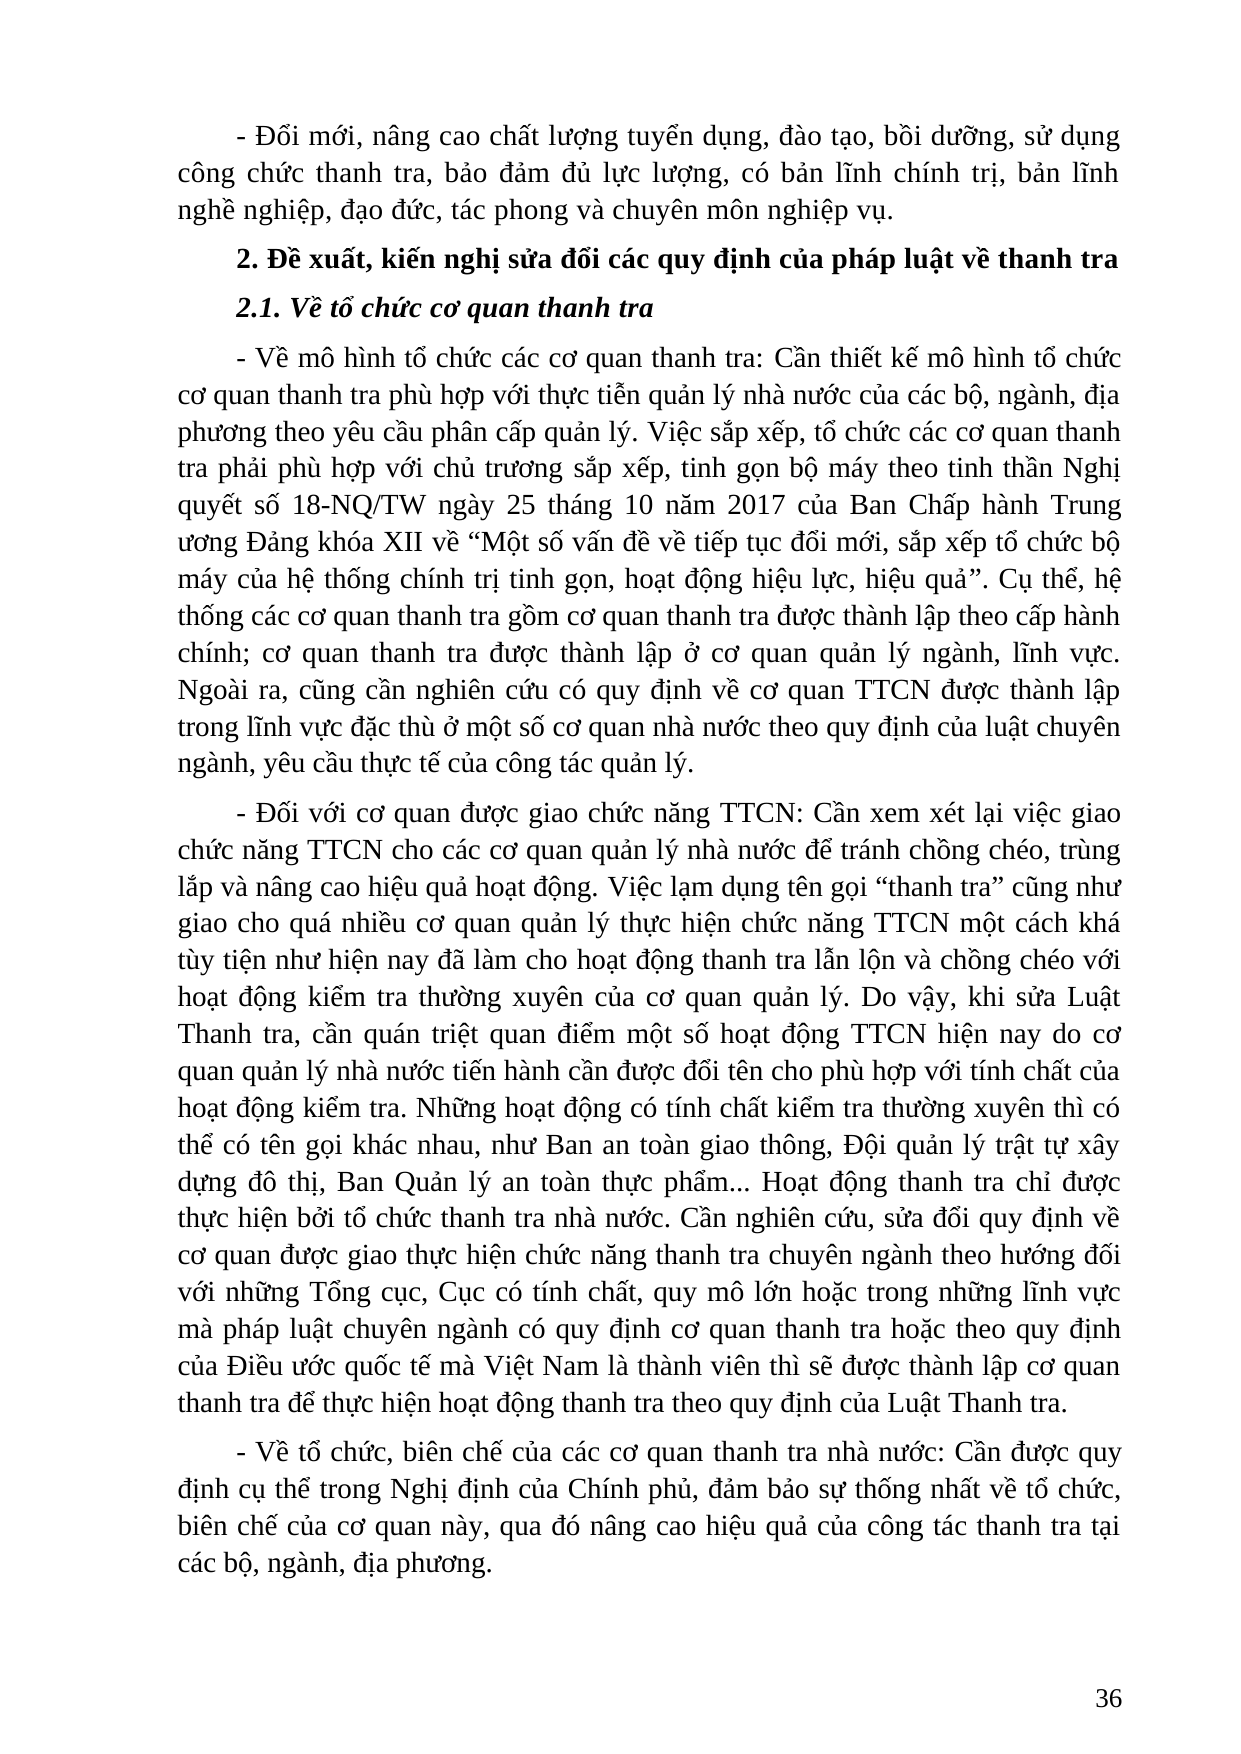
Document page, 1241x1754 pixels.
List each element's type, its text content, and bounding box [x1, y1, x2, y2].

text 2. Đề xuất, kiến nghị sửa đổi các quy định của pháp luật về thanh tra [177, 241, 1122, 275]
text - Về tổ chức, biên chế của các cơ quan thanh tra nhà nước: Cần được quy định cụ thể trong Nghị định của Chính phủ, đảm bảo sự thống nhất về tổ chức, biên chế của cơ quan này, qua đó nâng cao hiệu quả của công tác thanh tra tại các bộ, ngành, địa phương. [177, 1434, 1122, 1578]
text - Đổi mới, nâng cao chất lượng tuyển dụng, đào tạo, bồi dưỡng, sử dụng công chức thanh tra, bảo đảm đủ lực lượng, có bản lĩnh chính trị, bản lĩnh nghề nghiệp, đạo đức, tác phong và chuyên môn nghiệp vụ. [177, 118, 1122, 225]
text 2.1. Về tổ chức cơ quan thanh tra [177, 291, 1122, 324]
text - Về mô hình tổ chức các cơ quan thanh tra: Cần thiết kế mô hình tổ chức cơ quan thanh tra phù hợp với thực tiễn quản lý nhà nước của các bộ, ngành, địa phương theo yêu cầu phân cấp quản lý. Việc sắp xếp, tổ chức các cơ quan thanh tra phải phù hợp với chủ trương sắp xếp, tinh gọn bộ máy theo tinh thần Nghị quyết số 18-NQ/TW ngày 25 tháng 10 năm 2017 của Ban Chấp hành Trung ương Đảng khóa XII về “Một số vấn đề về tiếp tục đổi mới, sắp xếp tổ chức bộ máy của hệ thống chính trị tinh gọn, hoạt động hiệu lực, hiệu quả”. Cụ thể, hệ thống các cơ quan thanh tra gồm cơ quan thanh tra được thành lập theo cấp hành chính; cơ quan thanh tra được thành lập ở cơ quan quản lý ngành, lĩnh vực. Ngoài ra, cũng cần nghiên cứu có quy định về cơ quan TTCN được thành lập trong lĩnh vực đặc thù ở một số cơ quan nhà nước theo quy định của luật chuyên ngành, yêu cầu thực tế của công tác quản lý. [177, 340, 1122, 779]
text - Đối với cơ quan được giao chức năng TTCN: Cần xem xét lại việc giao chức năng TTCN cho các cơ quan quản lý nhà nước để tránh chồng chéo, trùng lắp và nâng cao hiệu quả hoạt động. Việc lạm dụng tên gọi “thanh tra” cũng như giao cho quá nhiều cơ quan quản lý thực hiện chức năng TTCN một cách khá tùy tiện như hiện nay đã làm cho hoạt động thanh tra lẫn lộn và chồng chéo với hoạt động kiểm tra thường xuyên của cơ quan quản lý. Do vậy, khi sửa Luật Thanh tra, cần quán triệt quan điểm một số hoạt động TTCN hiện nay do cơ quan quản lý nhà nước tiến hành cần được đổi tên cho phù hợp với tính chất của hoạt động kiểm tra. Những hoạt động có tính chất kiểm tra thường xuyên thì có thể có tên gọi khác nhau, như Ban an toàn giao thông, Đội quản lý trật tự xây dựng đô thị, Ban Quản lý an toàn thực phẩm... Hoạt động thanh tra chỉ được thực hiện bởi tổ chức thanh tra nhà nước. Cần nghiên cứu, sửa đổi quy định về cơ quan được giao thực hiện chức năng thanh tra chuyên ngành theo hướng đối với những Tổng cục, Cục có tính chất, quy mô lớn hoặc trong những lĩnh vực mà pháp luật chuyên ngành có quy định cơ quan thanh tra hoặc theo quy định của Điều ước quốc tế mà Việt Nam là thành viên thì sẽ được thành lập cơ quan thanh tra để thực hiện hoạt động thanh tra theo quy định của Luật Thanh tra. [177, 795, 1122, 1418]
